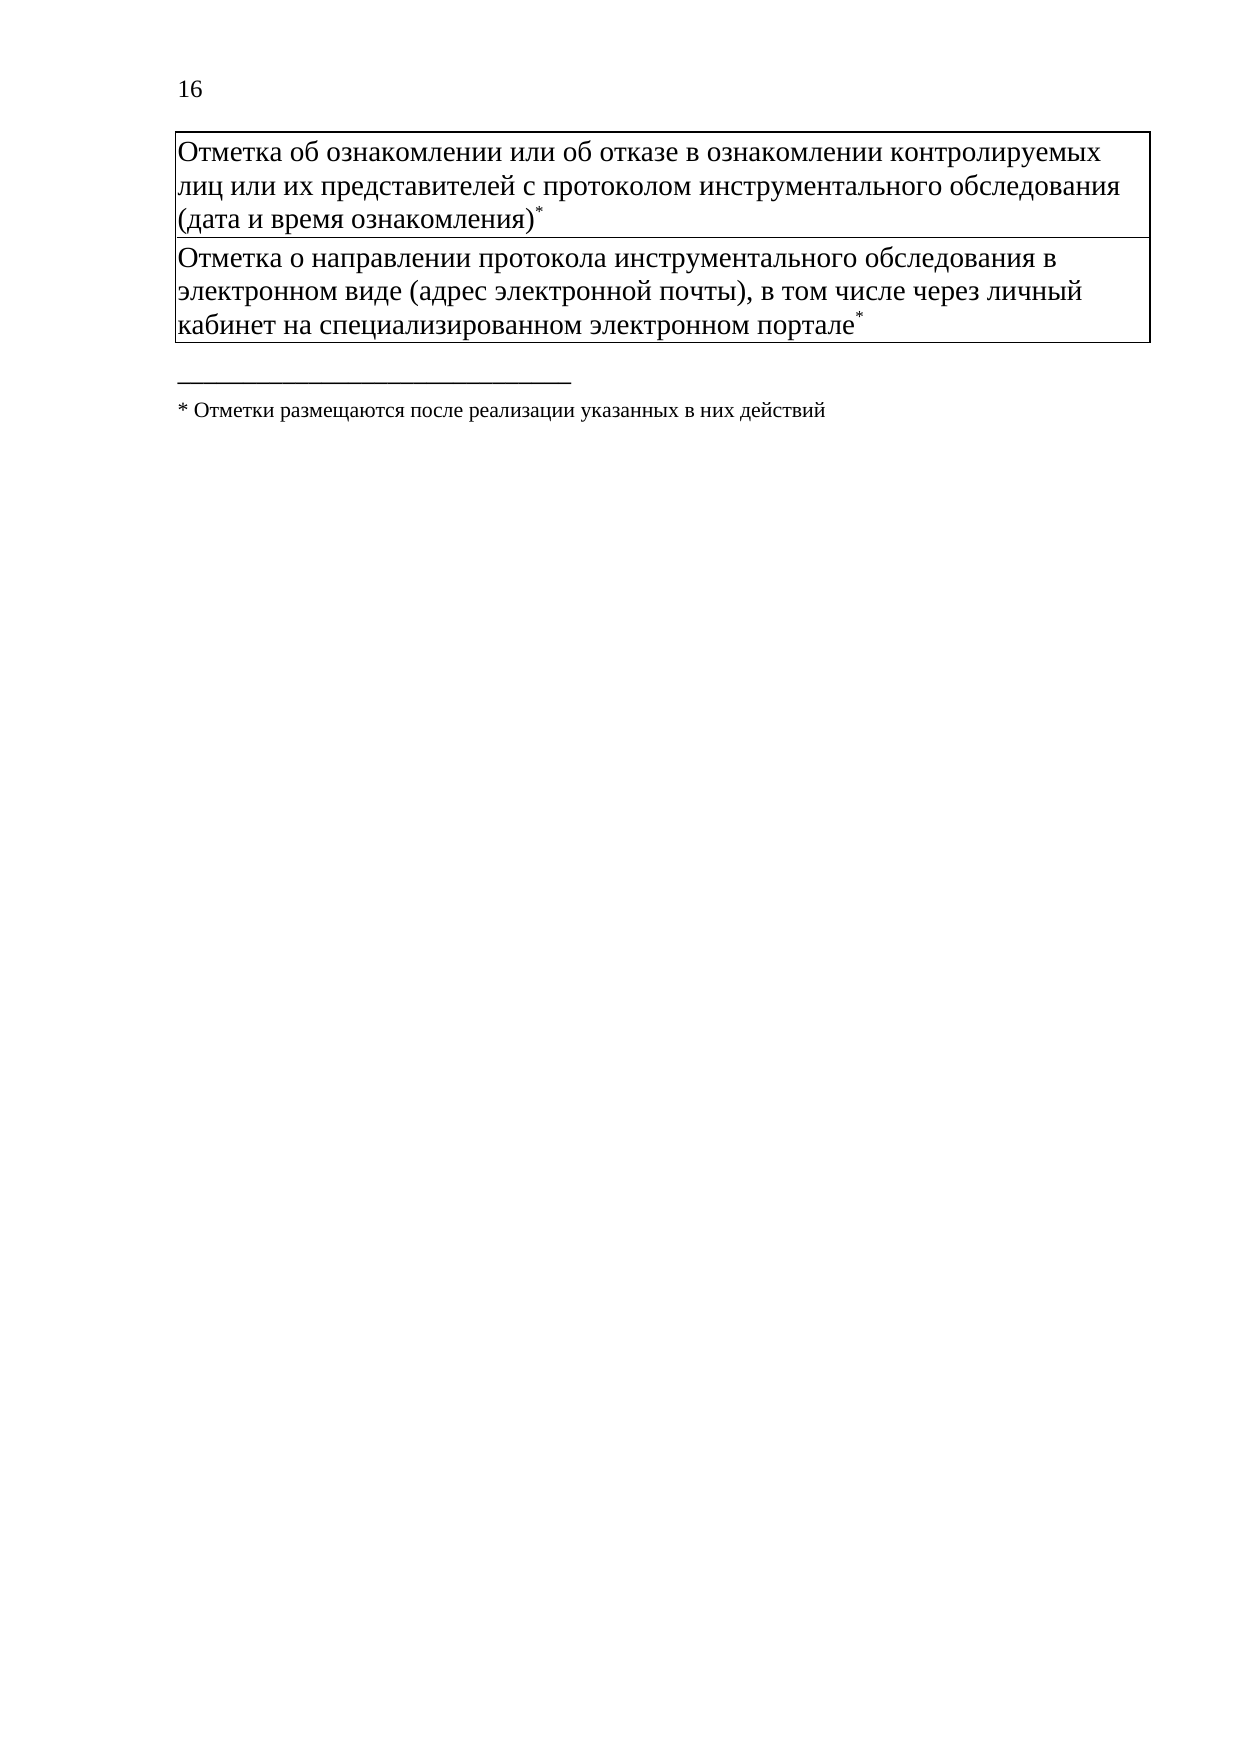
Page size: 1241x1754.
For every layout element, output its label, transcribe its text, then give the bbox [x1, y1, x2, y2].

text ────────────────────────────── [177, 372, 1152, 397]
table_cell Отметка об ознакомлении или об отказе в ознакомлении контролируемых лиц или их представителей с протоколом инструментального обследования (дата и время ознакомления)* [176, 133, 1149, 237]
text * Отметки размещаются после реализации указанных в них действий [177, 397, 1152, 422]
table_cell Отметка о направлении протокола инструментального обследования в электронном виде (адрес электронной почты), в том числе через личный кабинет на специализированном электронном портале* [176, 238, 1149, 342]
